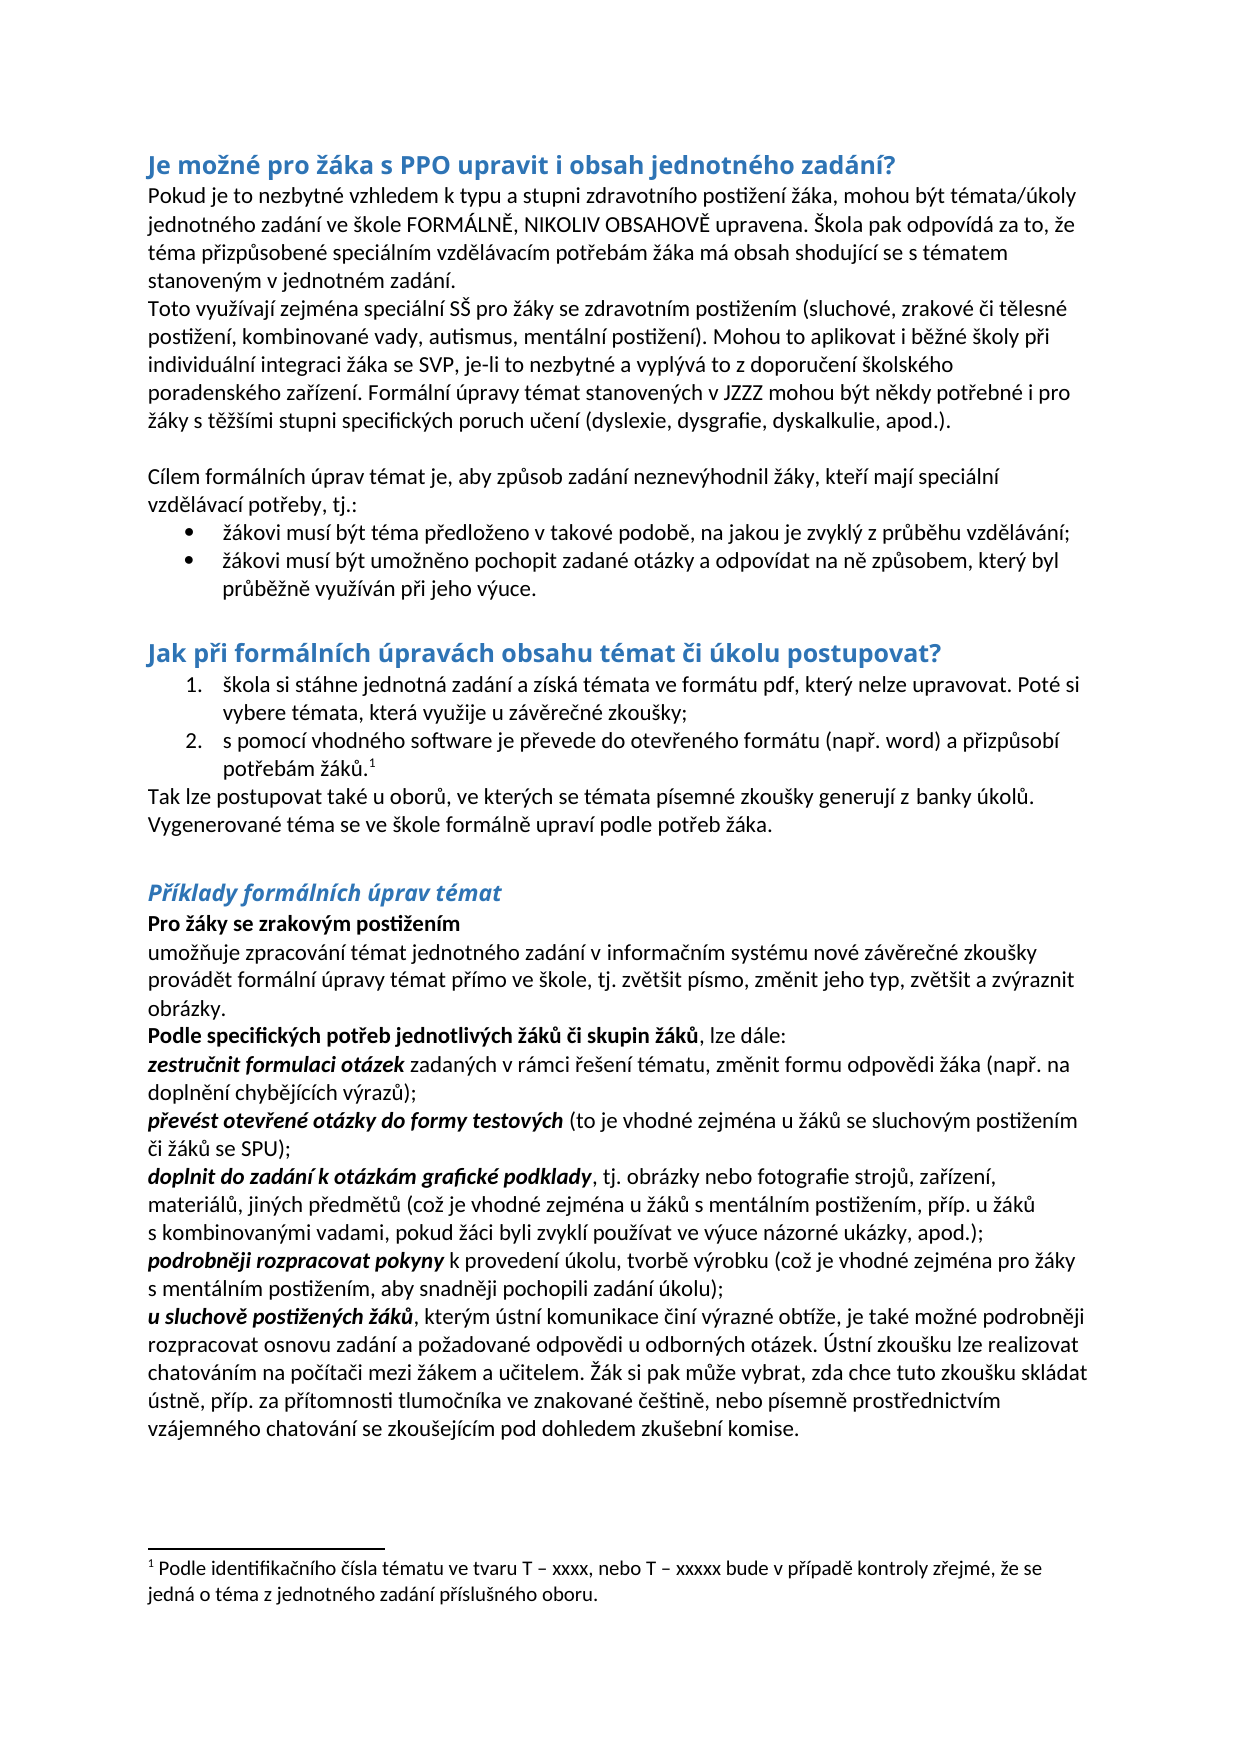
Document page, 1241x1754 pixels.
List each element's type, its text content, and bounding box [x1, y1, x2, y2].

text Pokud je to nezbytné vzhledem k typu a stupni zdravotního postižení žáka, mohou být témata/úkoly jednotného zadání ve škole FORMÁLNĚ, NIKOLIV OBSAHOVĚ upravena. Škola pak odpovídá za to, že téma přizpůsobené speciálním vzdělávacím potřebám žáka má obsah shodující se s tématem stanoveným v jednotném zadání. [148, 182, 1093, 294]
text umožňuje zpracování témat jednotného zadání v informačním systému nové závěrečné zkoušky provádět formální úpravy témat přímo ve škole, tj. zvětšit písmo, změnit jeho typ, zvětšit a zvýraznit obrázky. [148, 938, 1093, 1022]
text Toto využívají zejména speciální SŠ pro žáky se zdravotním postižením (sluchové, zrakové či tělesné postižení, kombinované vady, autismus, mentální postižení). Mohou to aplikovat i běžné školy při individuální integraci žáka se SVP, je-li to nezbytné a vyplývá to z doporučení školského poradenského zařízení. Formální úpravy témat stanovených v JZZZ mohou být někdy potřebné i pro žáky s těžšími stupni specifických poruch učení (dyslexie, dysgrafie, dyskalkulie, apod.). [148, 294, 1093, 434]
text Cílem formálních úprav témat je, aby způsob zadání neznevýhodnil žáky, kteří mají speciální vzdělávací potřeby, tj.: [148, 462, 1093, 518]
list s pomocí vhodného software je převede do otevřeného formátu (např. word) a přizpůsobí potřebám žáků. [185, 726, 1093, 782]
subtitle Je možné pro žáka s PPO upravit i obsah jednotného zadání? [148, 148, 1093, 182]
list žákovi musí být umožněno pochopit zadané otázky a odpovídat na ně způsobem, který byl průběžně využíván při jeho výuce. [185, 546, 1093, 602]
text Pro žáky se zrakovým postižením [148, 909, 1093, 938]
subtitle Jak při formálních úpravách obsahu témat či úkolu postupovat? [148, 636, 1093, 670]
text u sluchově postižených žáků, kterým ústní komunikace činí výrazné obtíže, je také možné podrobněji rozpracovat osnovu zadání a požadované odpovědi u odborných otázek. Ústní zkoušku lze realizovat chatováním na počítači mezi žákem a učitelem. Žák si pak může vybrat, zda chce tuto zkoušku skládat ústně, příp. za přítomnosti tlumočníka ve znakované češtině, nebo písemně prostřednictvím vzájemného chatování se zkoušejícím pod dohledem zkušební komise. [148, 1302, 1093, 1442]
text Tak lze postupovat také u oborů, ve kterých se témata písemné zkoušky generují z banky úkolů. Vygenerované téma se ve škole formálně upraví podle potřeb žáka. [148, 782, 1093, 838]
list škola si stáhne jednotná zadání a získá témata ve formátu pdf, který nelze upravovat. Poté si vybere témata, která využije u závěrečné zkoušky; [185, 670, 1093, 726]
text Podle specifických potřeb jednotlivých žáků či skupin žáků, lze dále: [148, 1022, 1093, 1050]
subtitle Příklady formálních úprav témat [148, 876, 1093, 908]
text podrobněji rozpracovat pokyny k provedení úkolu, tvorbě výrobku (což je vhodné zejména pro žáky s mentálním postižením, aby snadněji pochopili zadání úkolu); [148, 1246, 1093, 1302]
text zestručnit formulaci otázek zadaných v rámci řešení tématu, změnit formu odpovědi žáka (např. na doplnění chybějících výrazů); [148, 1050, 1093, 1106]
text doplnit do zadání k otázkám grafické podklady, tj. obrázky nebo fotografie strojů, zařízení, materiálů, jiných předmětů (což je vhodné zejména u žáků s mentálním postižením, příp. u žáků s kombinovanými vadami, pokud žáci byli zvyklí používat ve výuce názorné ukázky, apod.); [148, 1162, 1093, 1246]
list žákovi musí být téma předloženo v takové podobě, na jakou je zvyklý z průběhu vzdělávání; [185, 518, 1093, 546]
text převést otevřené otázky do formy testových (to je vhodné zejména u žáků se sluchovým postižením či žáků se SPU); [148, 1106, 1093, 1162]
